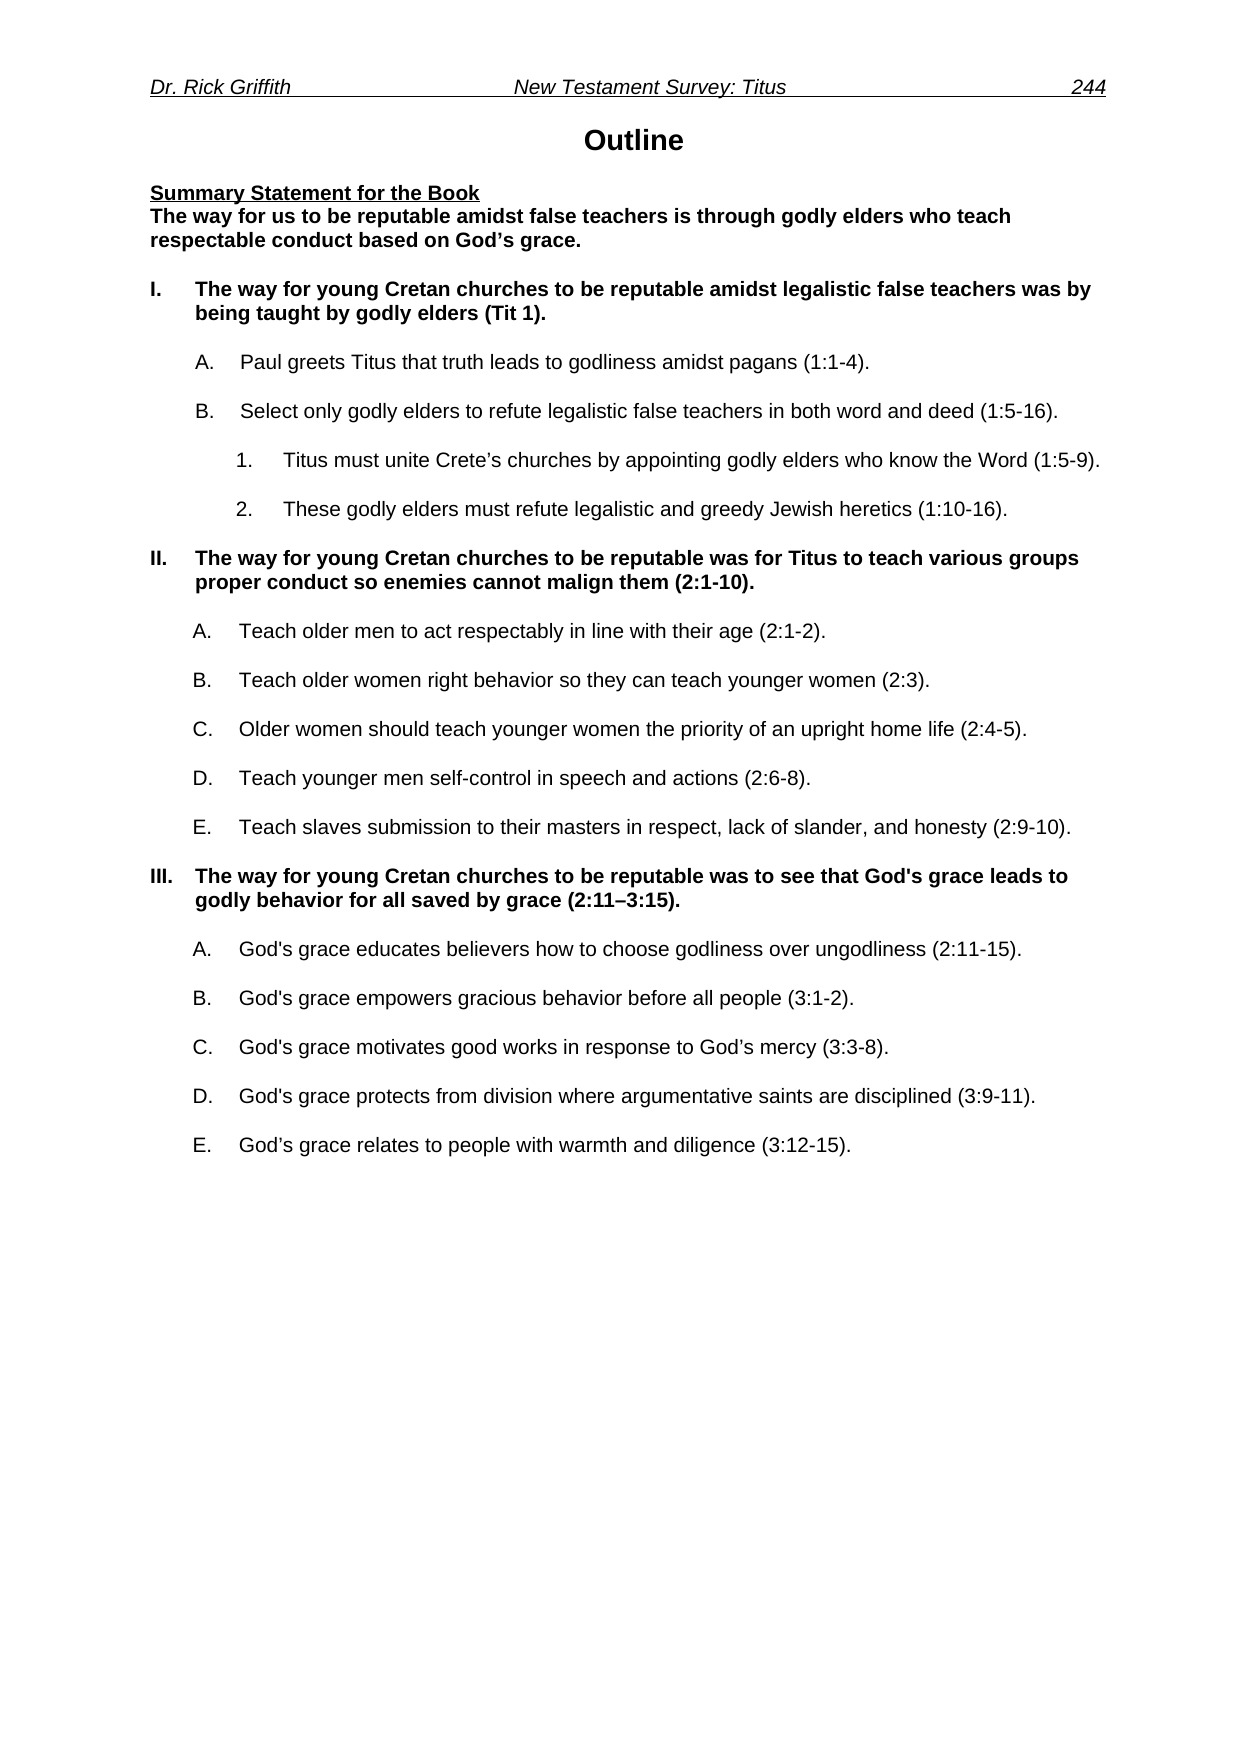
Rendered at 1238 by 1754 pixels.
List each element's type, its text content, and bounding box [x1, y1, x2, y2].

subtitle Paul greets Titus that truth leads to godliness amidst pagans (1:1-4). [195, 350, 1117, 374]
subtitle The way for young Cretan churches to be reputable was for Titus to teach various groups proper conduct so enemies cannot malign them (2:1-10). [150, 546, 1117, 594]
subtitle Titus must unite Crete’s churches by appointing godly elders who know the Word (1:5-9). [236, 448, 1117, 472]
subtitle The way for young Cretan churches to be reputable was to see that God's grace leads to godly behavior for all saved by grace (2:11–3:15). [150, 864, 1117, 912]
subtitle God's grace educates believers how to choose godliness over ungodliness (2:11-15). [192, 937, 1117, 961]
subtitle The way for young Cretan churches to be reputable amidst legalistic false teachers was by being taught by godly elders (Tit 1). [150, 277, 1117, 325]
subtitle Teach younger men self-control in speech and actions (2:6-8). [192, 766, 1117, 790]
text The way for us to be reputable amidst false teachers is through godly elders who teach respectable conduct based on God’s grace. [150, 204, 1117, 252]
subtitle These godly elders must refute legalistic and greedy Jewish heretics (1:10-16). [236, 497, 1117, 521]
subtitle Older women should teach younger women the priority of an upright home life (2:4-5). [192, 717, 1117, 741]
subtitle Teach older women right behavior so they can teach younger women (2:3). [192, 668, 1117, 692]
subtitle God's grace protects from division where argumentative saints are disciplined (3:9-11). [192, 1083, 1117, 1107]
text Summary Statement for the Book [150, 180, 1117, 204]
subtitle Select only godly elders to refute legalistic false teachers in both word and deed (1:5-16). [195, 399, 1117, 423]
subtitle God's grace motivates good works in response to God’s mercy (3:3-8). [192, 1034, 1117, 1058]
text Outline [150, 123, 1117, 156]
subtitle God’s grace relates to people with warmth and diligence (3:12-15). [192, 1132, 1117, 1156]
subtitle Teach older men to act respectably in line with their age (2:1-2). [192, 619, 1117, 643]
subtitle Teach slaves submission to their masters in respect, lack of slander, and honesty (2:9-10). [192, 815, 1117, 839]
subtitle God's grace empowers gracious behavior before all people (3:1-2). [192, 986, 1117, 1009]
